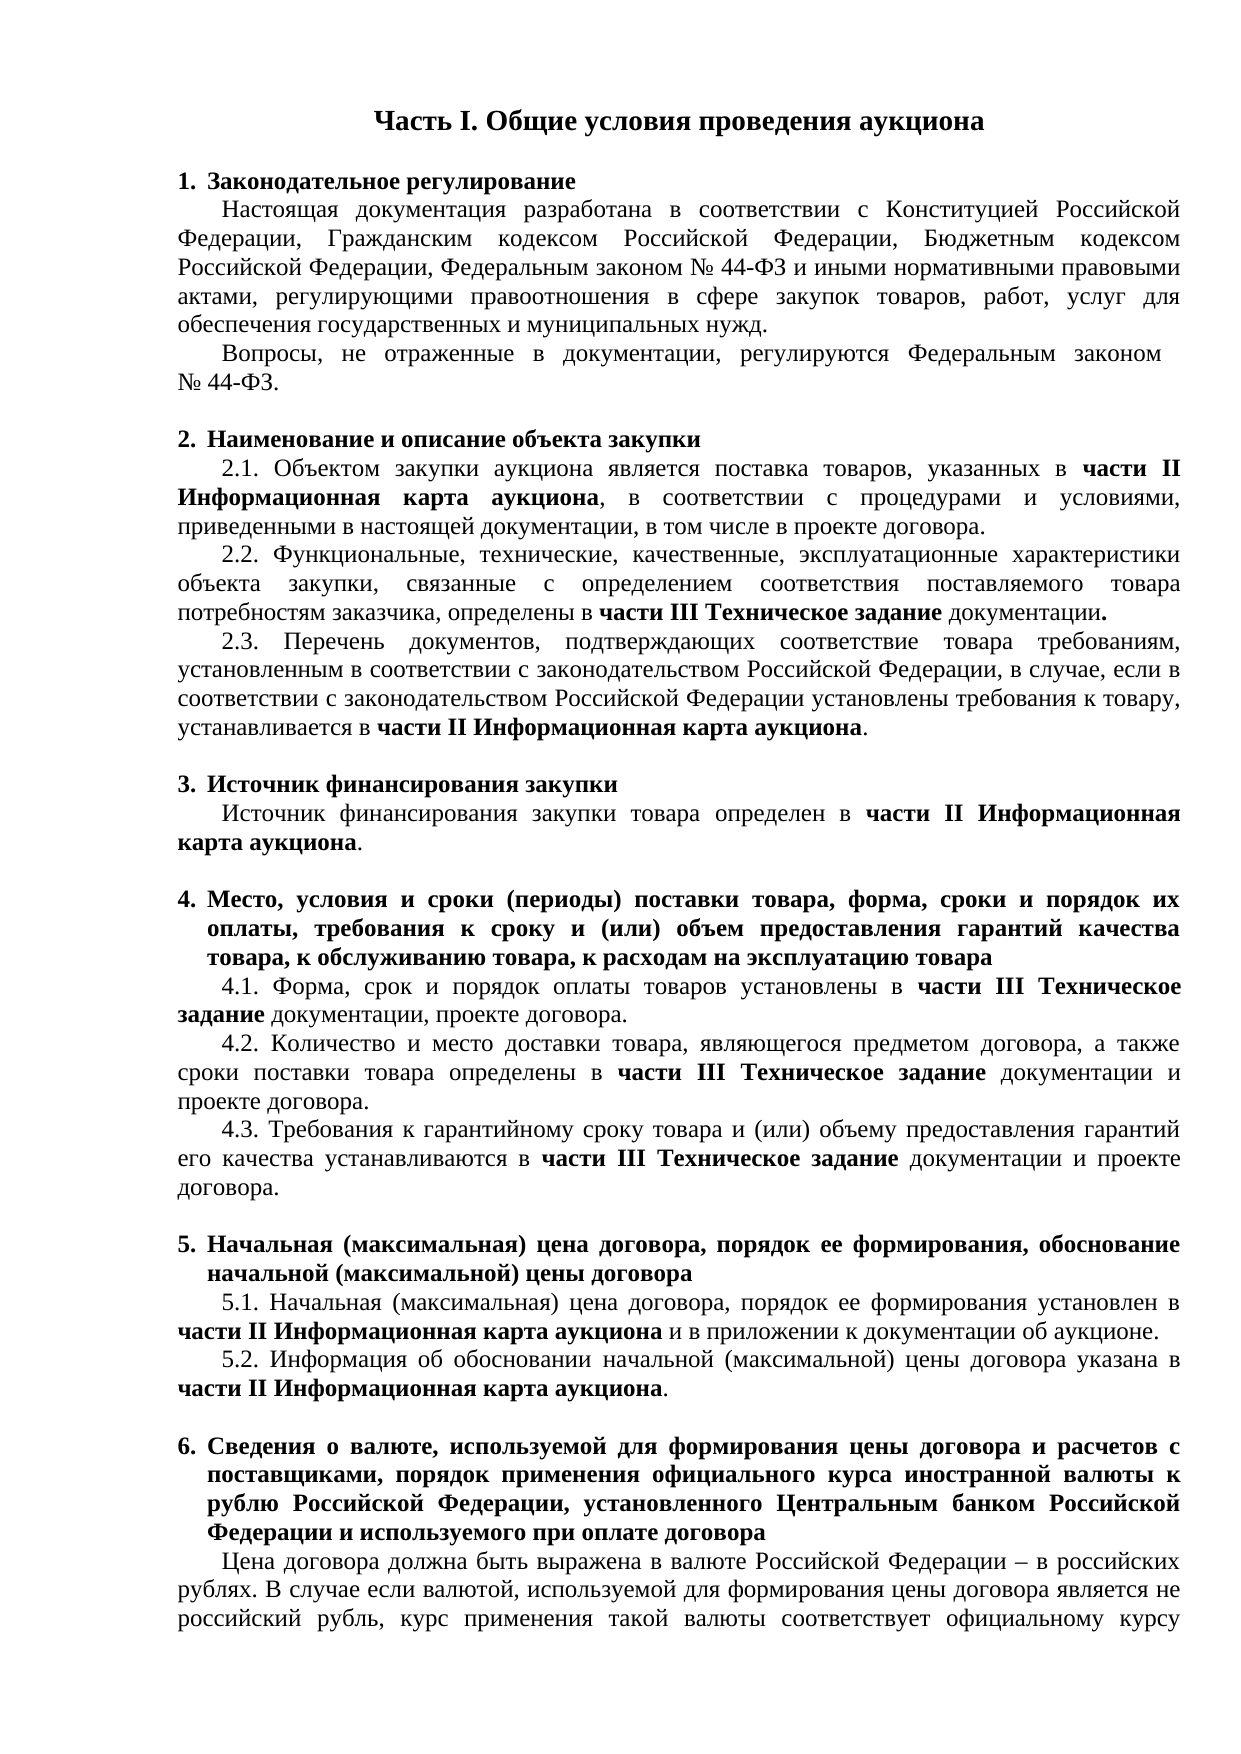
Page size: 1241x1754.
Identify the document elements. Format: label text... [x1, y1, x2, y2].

text Настоящая документация разработана в соответствии с Конституцией Российской Федерации, Гражданским кодексом Российской Федерации, Бюджетным кодексом Российской Федерации, Федеральным законом № 44-ФЗ и иными нормативными правовыми актами, регулирующими правоотношения в сфере закупок товаров, работ, услуг для обеспечения государственных и муниципальных нужд. [177, 194, 1181, 338]
subtitle Начальная (максимальная) цена договора, порядок ее формирования, обоснование начальной (максимальной) цены договора [177, 1229, 1181, 1287]
text Вопросы, не отраженные в документации, регулируются Федеральным законом № 44-ФЗ. [177, 338, 1181, 396]
text 2.1. Объектом закупки аукциона является поставка товаров, указанных в части II Информационная карта аукциона, в соответствии с процедурами и условиями, приведенными в настоящей документации, в том числе в проекте договора. [177, 453, 1181, 539]
text Источник финансирования закупки товара определен в части II Информационная карта аукциона. [177, 798, 1181, 856]
subtitle Сведения о валюте, используемой для формирования цены договора и расчетов с поставщиками, порядок применения официального курса иностранной валюты к рублю Российской Федерации, установленного Центральным банком Российской Федерации и используемого при оплате договора [177, 1431, 1181, 1546]
text 4.3. Требования к гарантийному сроку товара и (или) объему предоставления гарантий его качества устанавливаются в части III Техническое задание документации и проекте договора. [177, 1114, 1181, 1201]
subtitle Часть I. Общие условия проведения аукциона [177, 103, 1181, 137]
text 4.1. Форма, срок и порядок оплаты товаров установлены в части III Техническое задание документации, проекте договора. [177, 971, 1181, 1028]
text 4.2. Количество и место доставки товара, являющегося предметом договора, а также сроки поставки товара определены в части III Техническое задание документации и проекте договора. [177, 1028, 1181, 1114]
subtitle Законодательное регулирование [177, 166, 1181, 194]
subtitle Место, условия и сроки (периоды) поставки товара, форма, сроки и порядок их оплаты, требования к сроку и (или) объем предоставления гарантий качества товара, к обслуживанию товара, к расходам на эксплуатацию товара [177, 884, 1181, 971]
text 5.1. Начальная (максимальная) цена договора, порядок ее формирования установлен в части II Информационная карта аукциона и в приложении к документации об аукционе. [177, 1287, 1181, 1344]
subtitle Источник финансирования закупки [177, 769, 1181, 798]
subtitle Наименование и описание объекта закупки [177, 424, 1181, 453]
text 2.3. Перечень документов, подтверждающих соответствие товара требованиям, установленным в соответствии с законодательством Российской Федерации, в случае, если в соответствии с законодательством Российской Федерации установлены требования к товару, устанавливается в части II Информационная карта аукциона. [177, 626, 1181, 741]
text 5.2. Информация об обосновании начальной (максимальной) цены договора указана в части II Информационная карта аукциона. [177, 1344, 1181, 1402]
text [177, 1546, 1181, 1632]
text 2.2. Функциональные, технические, качественные, эксплуатационные характеристики объекта закупки, связанные с определением соответствия поставляемого товара потребностям заказчика, определены в части III Техническое задание документации. [177, 539, 1181, 626]
